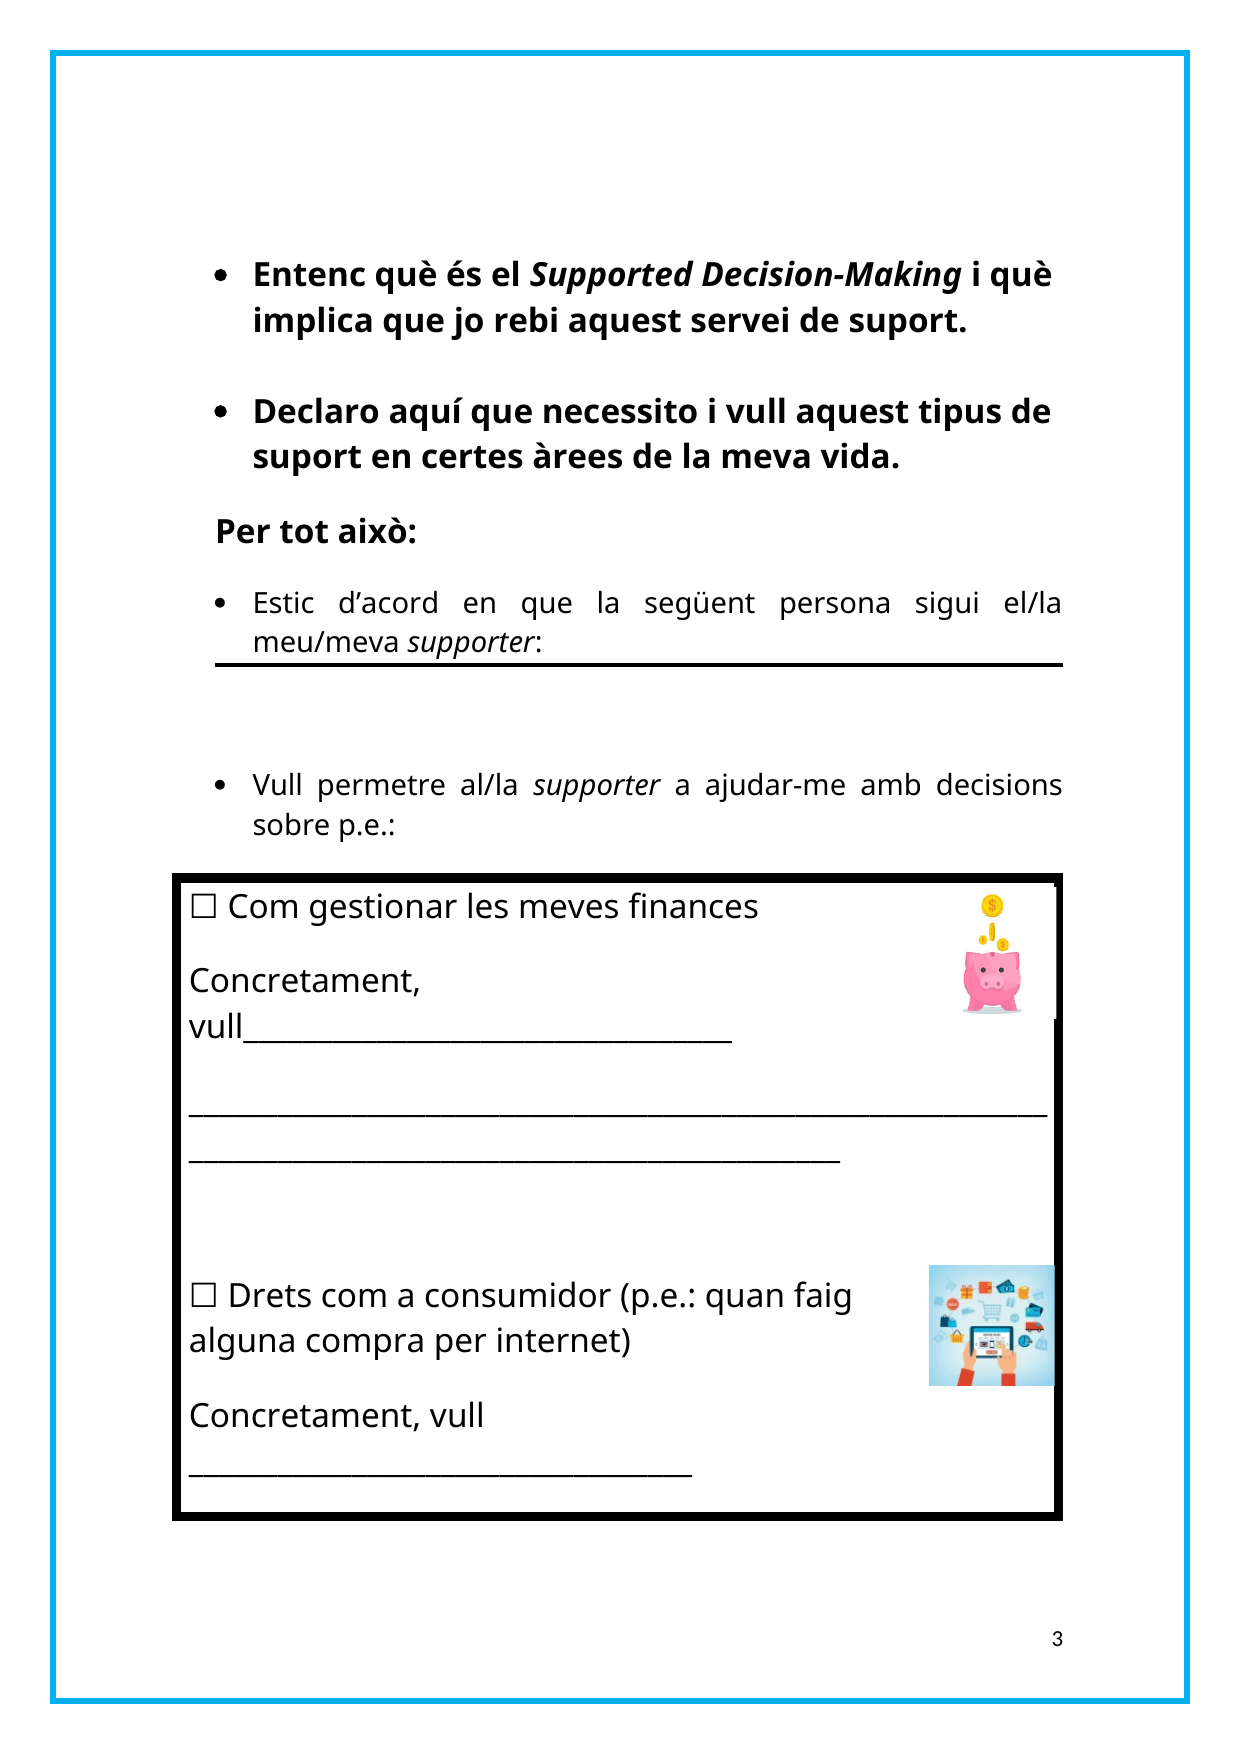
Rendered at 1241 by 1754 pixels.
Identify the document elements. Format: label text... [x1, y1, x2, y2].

picture [925, 887, 1057, 1019]
list Vull permetre al/la supporter a ajudar-me amb decisions sobre p.e.: [215, 765, 1063, 844]
picture [926, 1265, 1055, 1384]
list Declaro aquí que necessito i vull aquest tipus de suport en certes àrees de la meva vida. [215, 387, 1063, 478]
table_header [181, 883, 1054, 1512]
text Per tot això: [215, 507, 1063, 553]
list Estic d’acord en que la següent persona sigui el/la meu/meva supporter: [215, 582, 1063, 663]
list Entenc què és el Supported Decision-Making i què implica que jo rebi aquest servei de suport. [215, 251, 1063, 342]
